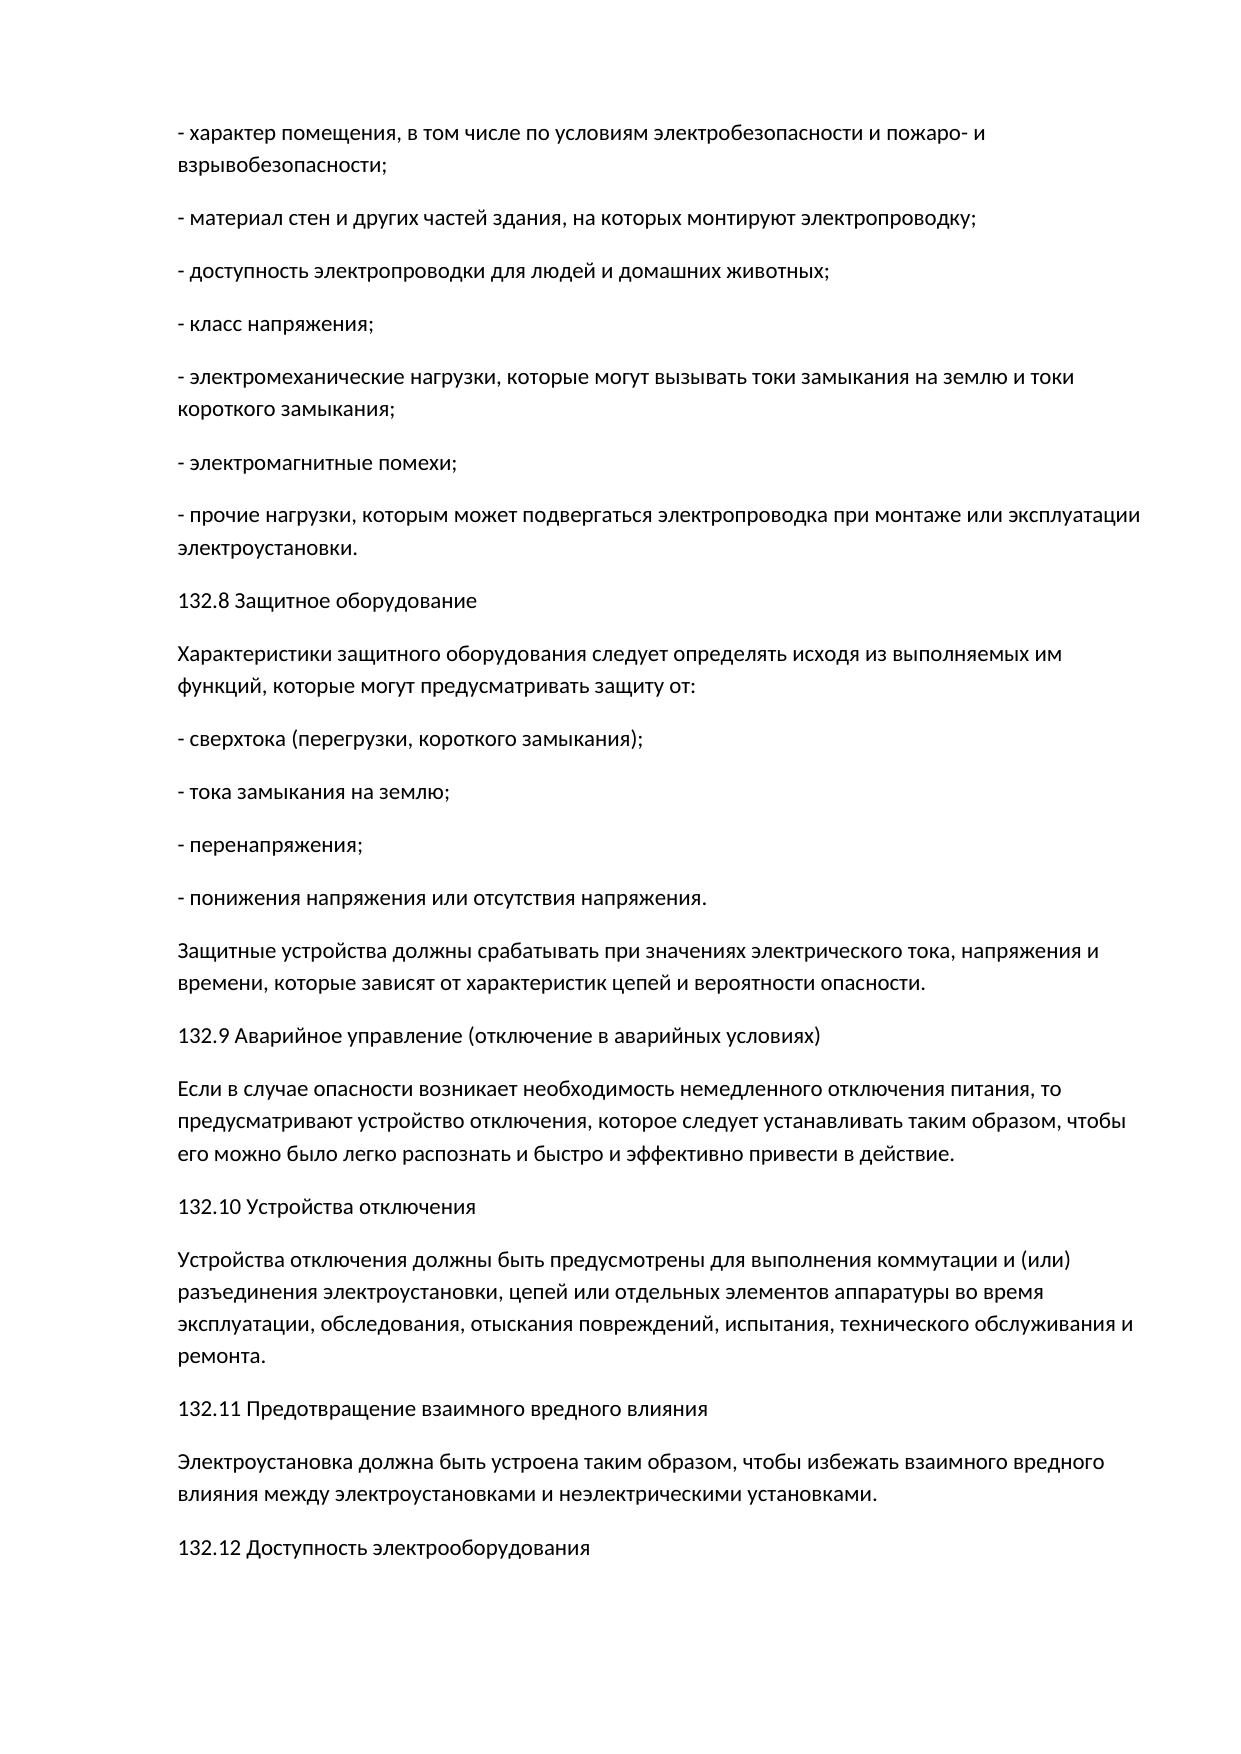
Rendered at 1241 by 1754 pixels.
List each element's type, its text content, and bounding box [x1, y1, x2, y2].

text - материал стен и других частей здания, на которых монтируют электропроводку; [177, 203, 1152, 231]
text - прочие нагрузки, которым может подвергаться электропроводка при монтаже или эксплуатации электроустановки. [177, 501, 1152, 561]
text - сверхтока (перегрузки, короткого замыкания); [177, 724, 1152, 752]
text - перенапряжения; [177, 830, 1152, 858]
text - тока замыкания на землю; [177, 777, 1152, 805]
text - понижения напряжения или отсутствия напряжения. [177, 883, 1152, 911]
text 132.8 Защитное оборудование [177, 586, 1152, 614]
text Электроустановка должна быть устроена таким образом, чтобы избежать взаимного вредного влияния между электроустановками и неэлектрическими установками. [177, 1447, 1152, 1508]
text - класс напряжения; [177, 309, 1152, 337]
text - электромеханические нагрузки, которые могут вызывать токи замыкания на землю и токи короткого замыкания; [177, 362, 1152, 423]
text Характеристики защитного оборудования следует определять исходя из выполняемых им функций, которые могут предусматривать защиту от: [177, 639, 1152, 699]
text Устройства отключения должны быть предусмотрены для выполнения коммутации и (или) разъединения электроустановки, цепей или отдельных элементов аппаратуры во время эксплуатации, обследования, отыскания повреждений, испытания, технического обслуживания и ремонта. [177, 1245, 1152, 1369]
text 132.9 Аварийное управление (отключение в аварийных условиях) [177, 1021, 1152, 1049]
text - доступность электропроводки для людей и домашних животных; [177, 256, 1152, 284]
text 132.11 Предотвращение взаимного вредного влияния [177, 1394, 1152, 1422]
text 132.10 Устройства отключения [177, 1192, 1152, 1220]
text Защитные устройства должны срабатывать при значениях электрического тока, напряжения и времени, которые зависят от характеристик цепей и вероятности опасности. [177, 936, 1152, 996]
text 132.12 Доступность электрооборудования [177, 1533, 1152, 1561]
text Если в случае опасности возникает необходимость немедленного отключения питания, то предусматривают устройство отключения, которое следует устанавливать таким образом, чтобы его можно было легко распознать и быстро и эффективно привести в действие. [177, 1074, 1152, 1167]
text - характер помещения, в том числе по условиям электробезопасности и пожаро- и взрывобезопасности; [177, 118, 1152, 178]
text - электромагнитные помехи; [177, 448, 1152, 476]
